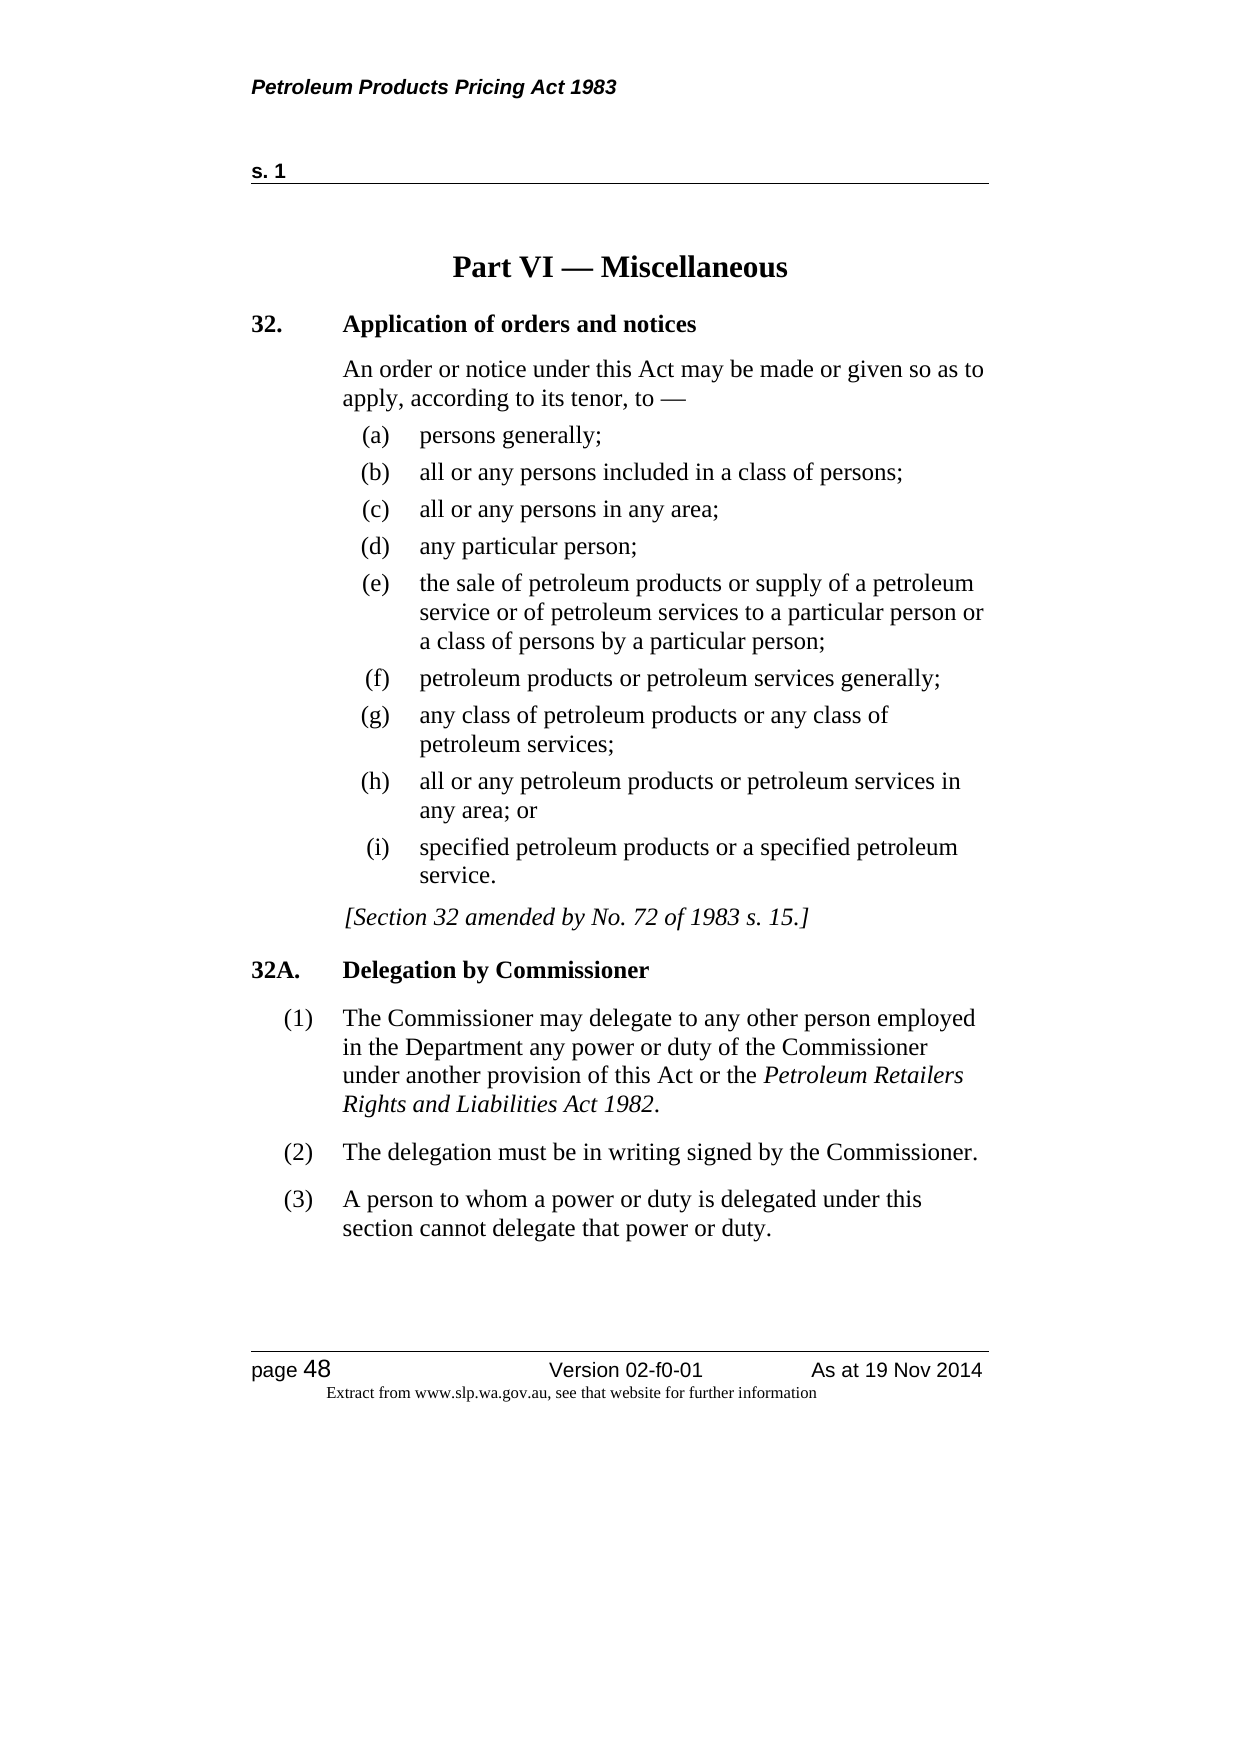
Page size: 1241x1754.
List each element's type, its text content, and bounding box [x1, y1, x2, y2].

subtitle Part VI — Miscellaneous [251, 248, 989, 284]
text (b) all or any persons included in a class of persons; [251, 457, 989, 486]
subtitle 32. Application of orders and notices [251, 309, 989, 338]
text (a) persons generally; [251, 420, 989, 449]
text (e) the sale of petroleum products or supply of a petroleum service or of petroleum services to a particular person or a class of persons by a particular person; [251, 568, 989, 655]
text (c) all or any persons in any area; [251, 494, 989, 523]
text (d) any particular person; [251, 531, 989, 560]
text (2) The delegation must be in writing signed by the Commissioner. [251, 1137, 989, 1166]
text (3) A person to whom a power or duty is delegated under this section cannot delegate that power or duty. [251, 1184, 989, 1242]
text [Section 32 amended by No. 72 of 1983 s. 15.] [251, 902, 989, 931]
text (f) petroleum products or petroleum services generally; [251, 663, 989, 692]
text (g) any class of petroleum products or any class of petroleum services; [251, 700, 989, 758]
text (i) specified petroleum products or a specified petroleum service. [251, 832, 989, 889]
text (1) The Commissioner may delegate to any other person employed in the Department any power or duty of the Commissioner under another provision of this Act or the Petroleum Retailers Rights and Liabilities Act 1982. [251, 1003, 989, 1118]
subtitle 32A. Delegation by Commissioner [251, 956, 989, 984]
text (h) all or any petroleum products or petroleum services in any area; or [251, 766, 989, 823]
text An order or notice under this Act may be made or given so as to apply, according to its tenor, to — [251, 354, 989, 412]
